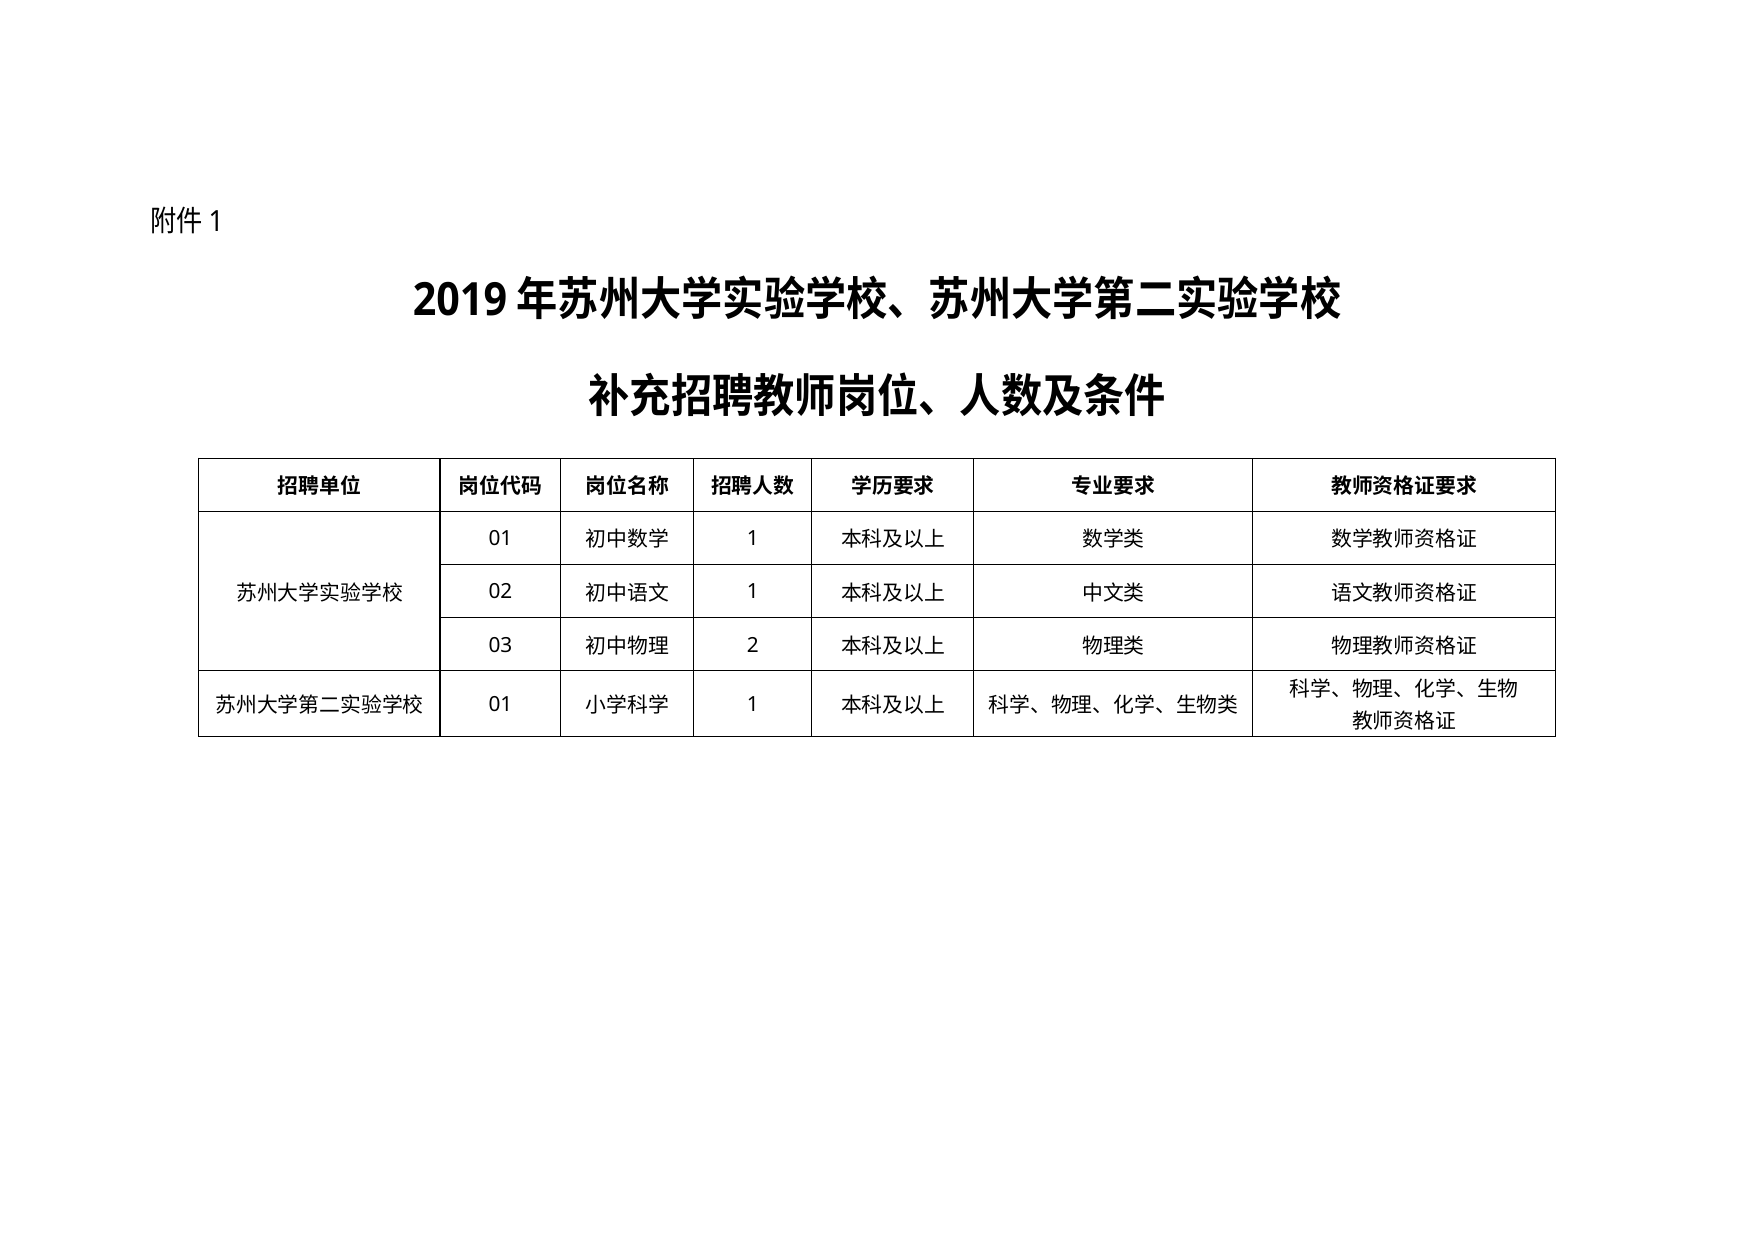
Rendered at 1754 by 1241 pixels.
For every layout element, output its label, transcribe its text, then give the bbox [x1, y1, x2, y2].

table_cell 苏州大学实验学校 [199, 512, 439, 670]
table_cell 初中数学 [561, 512, 693, 564]
table_cell 01 [441, 671, 560, 736]
table_cell 02 [441, 565, 560, 617]
table_cell 小学科学 [561, 671, 693, 736]
table_cell 苏州大学第二实验学校 [199, 671, 439, 736]
table_cell 2 [694, 618, 811, 670]
table_cell 数学类 [974, 512, 1252, 564]
table_cell 初中语文 [561, 565, 693, 617]
table_cell 1 [694, 512, 811, 564]
table_header 岗位名称 [561, 459, 693, 511]
table_header 招聘人数 [694, 459, 811, 511]
text 附件1 [150, 198, 1623, 240]
table_header 学历要求 [812, 459, 973, 511]
table_cell 科学、物理、化学、生物 教师资格证 [1253, 671, 1555, 736]
table_cell 物理教师资格证 [1253, 618, 1555, 670]
table_cell 1 [694, 671, 811, 736]
table_cell 本科及以上 [812, 565, 973, 617]
table_cell 中文类 [974, 565, 1252, 617]
table_cell 物理类 [974, 618, 1252, 670]
table_cell 语文教师资格证 [1253, 565, 1555, 617]
table_cell 本科及以上 [812, 671, 973, 736]
table_cell 03 [441, 618, 560, 670]
table_header 专业要求 [974, 459, 1252, 511]
table_cell 1 [694, 565, 811, 617]
table_cell 初中物理 [561, 618, 693, 670]
table_header 招聘单位 [199, 459, 439, 511]
table_header 岗位代码 [441, 459, 560, 511]
text 2019年苏州大学实验学校、苏州大学第二实验学校 [150, 246, 1604, 344]
table_header 教师资格证要求 [1253, 459, 1555, 511]
table_cell 本科及以上 [812, 618, 973, 670]
table_cell 01 [441, 512, 560, 564]
text 补充招聘教师岗位、人数及条件 [150, 344, 1604, 441]
table_cell 本科及以上 [812, 512, 973, 564]
table_cell 科学、物理、化学、生物类 [974, 671, 1252, 736]
table_cell 数学教师资格证 [1253, 512, 1555, 564]
